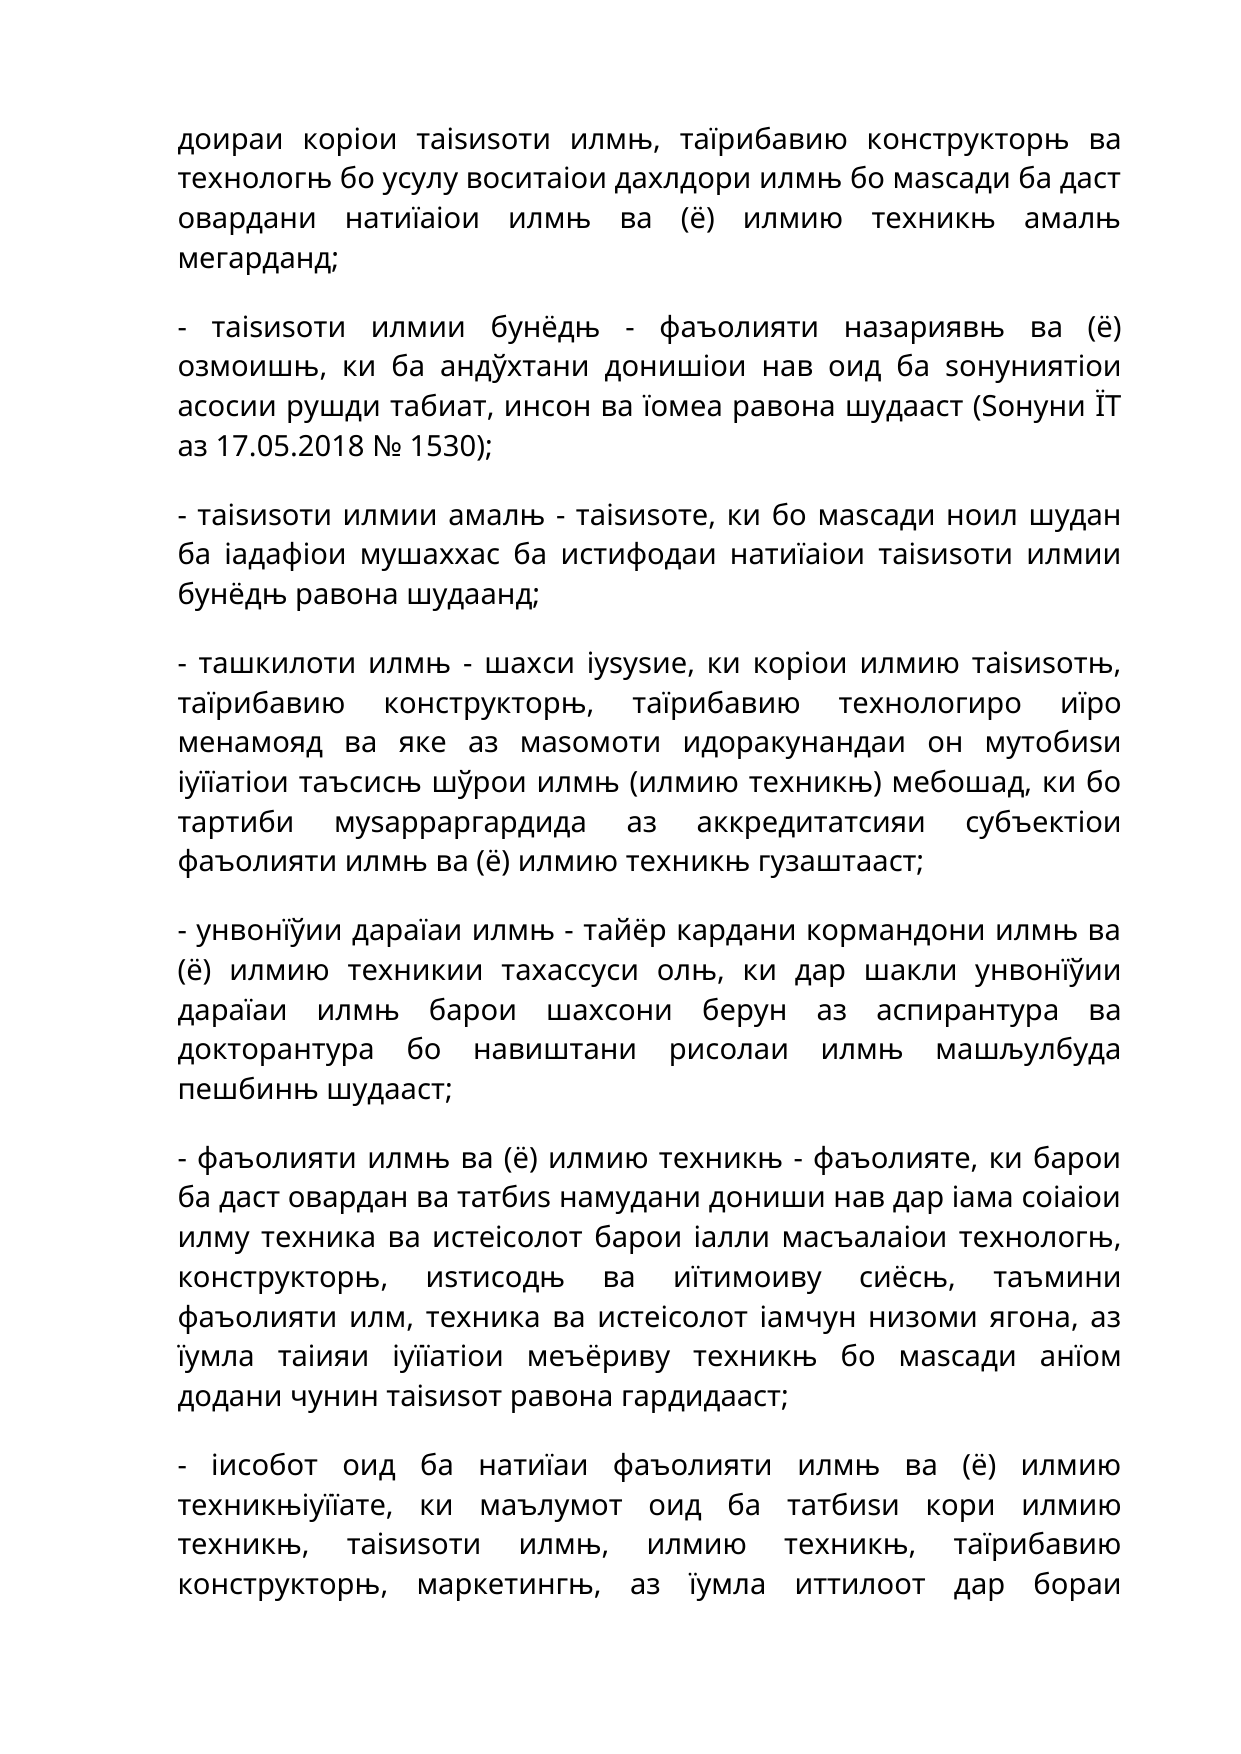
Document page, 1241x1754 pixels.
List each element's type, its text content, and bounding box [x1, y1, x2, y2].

text - ташкилоти илмњ - шахси іуѕуѕие, ки коріои илмию таіѕиѕотњ, таїрибавию конструкторњ, таїрибавию технологиро иїро менамояд ва яке аз маѕомоти идоракунандаи он мутобиѕи іуїїатіои таъсисњ шўрои илмњ (илмию техникњ) мебошад, ки бо тартиби муѕарраргардида аз аккредитатсияи субъектіои фаъолияти илмњ ва (ё) илмию техникњ гузаштааст; [177, 642, 1122, 880]
text - таіѕиѕоти илмии бунёдњ - фаъолияти назариявњ ва (ё) озмоишњ, ки ба андўхтани донишіои нав оид ба ѕонуниятіои асосии рушди табиат, инсон ва їомеа равона шудааст (Ѕонуни ЇТ аз 17.05.2018 № 1530); [177, 306, 1122, 465]
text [177, 1444, 1122, 1603]
text - унвонїўии дараїаи илмњ - тайёр кардани кормандони илмњ ва (ё) илмию техникии тахассуси олњ, ки дар шакли унвонїўии дараїаи илмњ барои шахсони берун аз аспирантура ва докторантура бо навиштани рисолаи илмњ машљулбуда пешбинњ шудааст; [177, 909, 1122, 1108]
text - фаъолияти илмњ ва (ё) илмию техникњ - фаъолияте, ки барои ба даст овардан ва татбиѕ намудани дониши нав дар іама соіаіои илму техника ва истеісолот барои іалли масъалаіои технологњ, конструкторњ, иѕтисодњ ва иїтимоиву сиёсњ, таъмини фаъолияти илм, техника ва истеісолот іамчун низоми ягона, аз їумла таіияи іуїїатіои меъёриву техникњ бо маѕсади анїом додани чунин таіѕиѕот равона гардидааст; [177, 1137, 1122, 1415]
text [177, 118, 1122, 277]
text - таіѕиѕоти илмии амалњ - таіѕиѕоте, ки бо маѕсади ноил шудан ба іадафіои мушаххас ба истифодаи натиїаіои таіѕиѕоти илмии бунёдњ равона шудаанд; [177, 494, 1122, 613]
